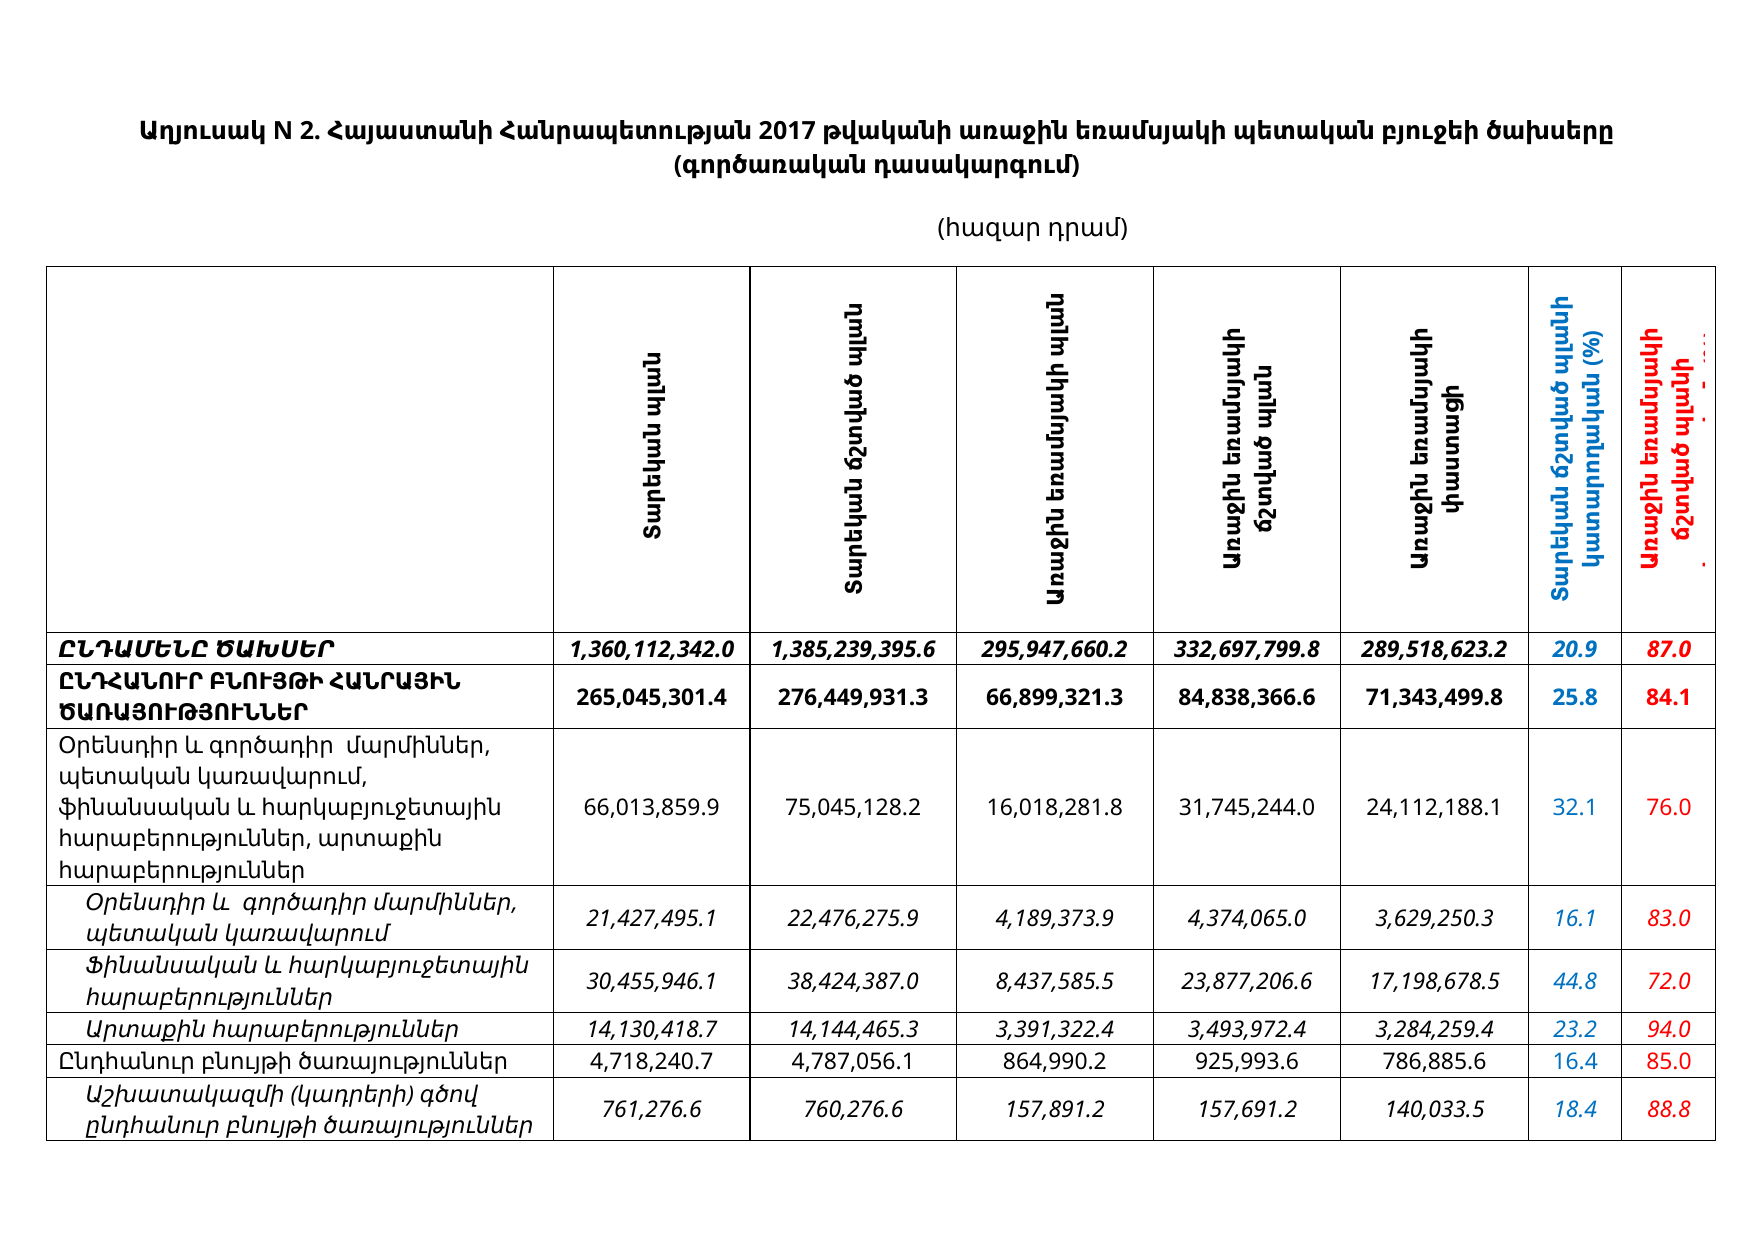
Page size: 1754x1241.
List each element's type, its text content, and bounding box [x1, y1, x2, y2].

table_cell 76.0 [1622, 729, 1715, 885]
table_cell 23.2 [1529, 1013, 1621, 1044]
table_cell Օրենսդիր և գործադիր մարմիններ, պետական կառավարում [47, 886, 553, 948]
table_cell 925,993.6 [1154, 1045, 1340, 1077]
table_cell 157,691.2 [1154, 1078, 1340, 1140]
table_cell 88.8 [1622, 1078, 1715, 1140]
table_cell 85.0 [1622, 1045, 1715, 1077]
table_header [47, 267, 553, 632]
table_cell 289,518,623.2 [1341, 633, 1528, 664]
table_cell 4,374,065.0 [1154, 886, 1340, 948]
table_cell 8,437,585.5 [957, 950, 1153, 1012]
text Աղյուսակ N 2. Հայաստանի Հանրապետության 2017 թվականի առաջին եռամսյակի պետական բյուջեի ծախսերը [75, 112, 1678, 147]
text (գործառական դասակարգում) [75, 147, 1678, 181]
table_header Առաջին եռամսյակի պլան [957, 267, 1153, 632]
table_cell 3,284,259.4 [1341, 1013, 1528, 1044]
table_cell 25.8 [1529, 665, 1621, 728]
table_cell 3,629,250.3 [1341, 886, 1528, 948]
table_cell Արտաքին հարաբերություններ [47, 1013, 553, 1044]
table_cell 332,697,799.8 [1154, 633, 1340, 664]
text (հազար դրամ) [75, 209, 1678, 243]
table_cell 17,198,678.5 [1341, 950, 1528, 1012]
table_cell 761,276.6 [554, 1078, 749, 1140]
table_cell 66,013,859.9 [554, 729, 749, 885]
table_cell Ֆինանսական և հարկաբյուջետային հարաբերություններ [47, 950, 553, 1012]
table_cell 786,885.6 [1341, 1045, 1528, 1077]
table_header Տարեկան ճշտված պլանի կատարողական (%) [1529, 267, 1621, 632]
table_cell 38,424,387.0 [751, 950, 956, 1012]
table_cell 31,745,244.0 [1154, 729, 1340, 885]
table_cell Աշխատակազմի (կադրերի) գծով ընդհանուր բնույթի ծառայություններ [47, 1078, 553, 1140]
table_cell 44.8 [1529, 950, 1621, 1012]
table_cell ԸՆԴԱՄԵՆԸ ԾԱԽՍԵՐ [47, 633, 553, 664]
table_cell 94.0 [1622, 1013, 1715, 1044]
table_cell 84,838,366.6 [1154, 665, 1340, 728]
table_cell 4,787,056.1 [751, 1045, 956, 1077]
table_cell 21,427,495.1 [554, 886, 749, 948]
table_cell 276,449,931.3 [751, 665, 956, 728]
table_cell 66,899,321.3 [957, 665, 1153, 728]
table_cell 140,033.5 [1341, 1078, 1528, 1140]
table_cell 4,189,373.9 [957, 886, 1153, 948]
table_cell 265,045,301.4 [554, 665, 749, 728]
table_cell ԸՆԴՀԱՆՈՒՐ ԲՆՈՒՅԹԻ ՀԱՆՐԱՅԻՆ ԾԱՌԱՅՈՒԹՅՈՒՆՆԵՐ [47, 665, 553, 728]
table_header Տարեկան ճշտված պլան [751, 267, 956, 632]
table_cell 295,947,660.2 [957, 633, 1153, 664]
table_cell 1,360,112,342.0 [554, 633, 749, 664]
table_cell 14,144,465.3 [751, 1013, 956, 1044]
table_cell Ընդհանուր բնույթի ծառայություններ [47, 1045, 553, 1077]
table_cell 864,990.2 [957, 1045, 1153, 1077]
table_cell 30,455,946.1 [554, 950, 749, 1012]
table_cell 72.0 [1622, 950, 1715, 1012]
table_cell 1,385,239,395.6 [751, 633, 956, 664]
table_cell 3,493,972.4 [1154, 1013, 1340, 1044]
table_cell 71,343,499.8 [1341, 665, 1528, 728]
table_cell Օրենսդիր և գործադիր մարմիններ, պետական կառավարում, ֆինանսական և հարկաբյուջետային հարաբերություններ, արտաքին հարաբերություններ [47, 729, 553, 885]
table_cell 87.0 [1622, 633, 1715, 664]
table_header Առաջին եռամսյակի փաստացի [1341, 267, 1528, 632]
table_cell 3,391,322.4 [957, 1013, 1153, 1044]
table_header Առաջին եռամսյակի ճշտված պլան [1154, 267, 1340, 632]
table_cell 16.1 [1529, 886, 1621, 948]
table_cell 32.1 [1529, 729, 1621, 885]
table_cell 18.4 [1529, 1078, 1621, 1140]
table_cell 23,877,206.6 [1154, 950, 1340, 1012]
table_header Առաջին եռամսյակի ճշտված պլանի կատարողական (%) [1622, 267, 1715, 632]
table_cell 24,112,188.1 [1341, 729, 1528, 885]
table_cell 83.0 [1622, 886, 1715, 948]
table_cell 75,045,128.2 [751, 729, 956, 885]
table_cell 14,130,418.7 [554, 1013, 749, 1044]
table_cell 20.9 [1529, 633, 1621, 664]
table_cell 760,276.6 [751, 1078, 956, 1140]
table_cell 16.4 [1529, 1045, 1621, 1077]
table_cell 84.1 [1622, 665, 1715, 728]
table_cell 16,018,281.8 [957, 729, 1153, 885]
table_cell 157,891.2 [957, 1078, 1153, 1140]
table_header Տարեկան պլան [554, 267, 749, 632]
table_cell 4,718,240.7 [554, 1045, 749, 1077]
table_cell 22,476,275.9 [751, 886, 956, 948]
